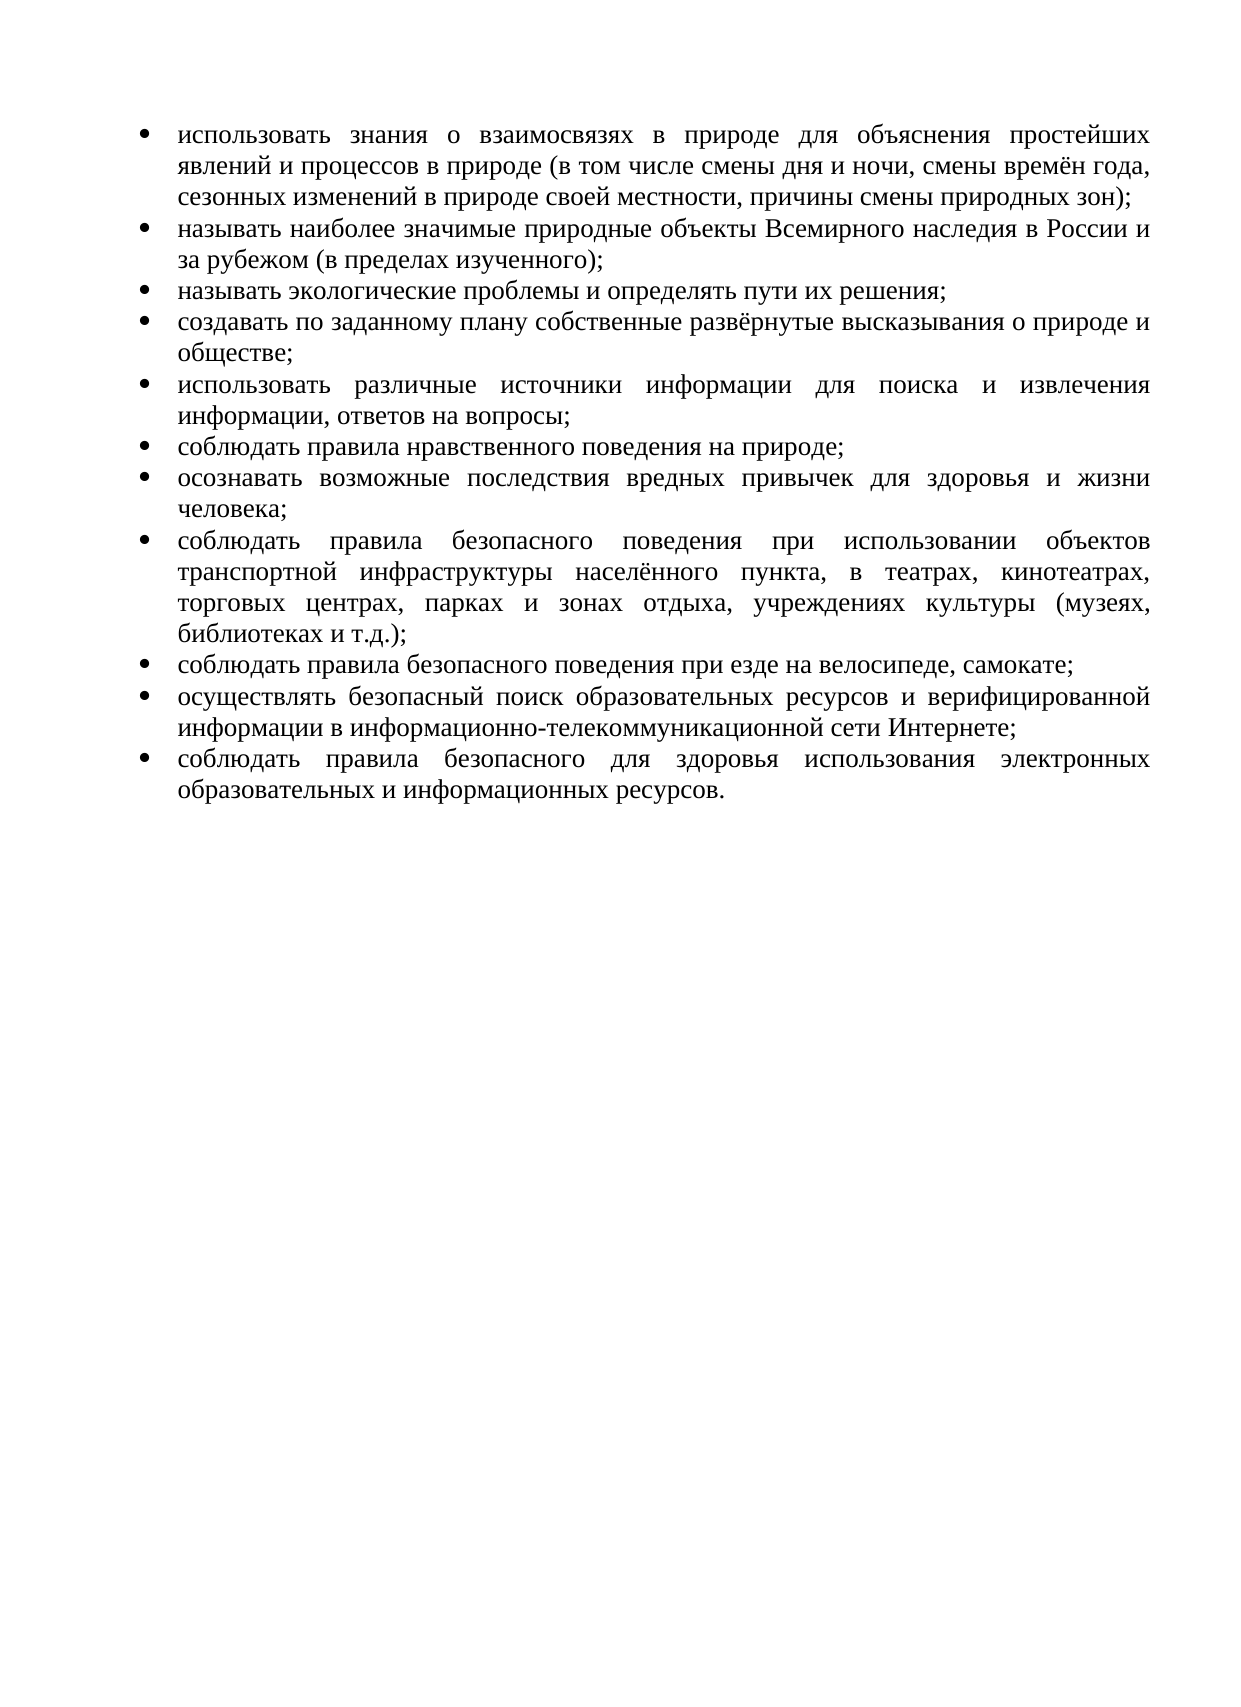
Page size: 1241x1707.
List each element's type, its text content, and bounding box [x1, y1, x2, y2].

list соблюдать правила безопасного поведения при использовании объектов транспортной инфраструктуры населённого пункта, в театрах, кинотеатрах, торговых центрах, парках и зонах отдыха, учреждениях культуры (музеях, библиотеках и т.д.); [140, 524, 1152, 648]
list называть наиболее значимые природные объекты Всемирного наследия в России и за рубежом (в пределах изученного); [140, 212, 1152, 274]
list соблюдать правила нравственного поведения на природе; [140, 430, 1152, 461]
list использовать различные источники информации для поиска и извлечения информации, ответов на вопросы; [140, 368, 1152, 430]
list соблюдать правила безопасного поведения при езде на велосипеде, самокате; [140, 648, 1152, 680]
list осуществлять безопасный поиск образовательных ресурсов и верифицированной информации в информационно-телекоммуникационной сети Интернете; [140, 680, 1152, 742]
list называть экологические проблемы и определять пути их решения; [140, 274, 1152, 305]
list соблюдать правила безопасного для здоровья использования электронных образовательных и информационных ресурсов. [140, 742, 1152, 804]
list осознавать возможные последствия вредных привычек для здоровья и жизни человека; [140, 461, 1152, 524]
list использовать знания о взаимосвязях в природе для объяснения простейших явлений и процессов в природе (в том числе смены дня и ночи, смены времён года, сезонных изменений в природе своей местности, причины смены природных зон); [140, 118, 1152, 212]
list создавать по заданному плану собственные развёрнутые высказывания о природе и обществе; [140, 305, 1152, 368]
